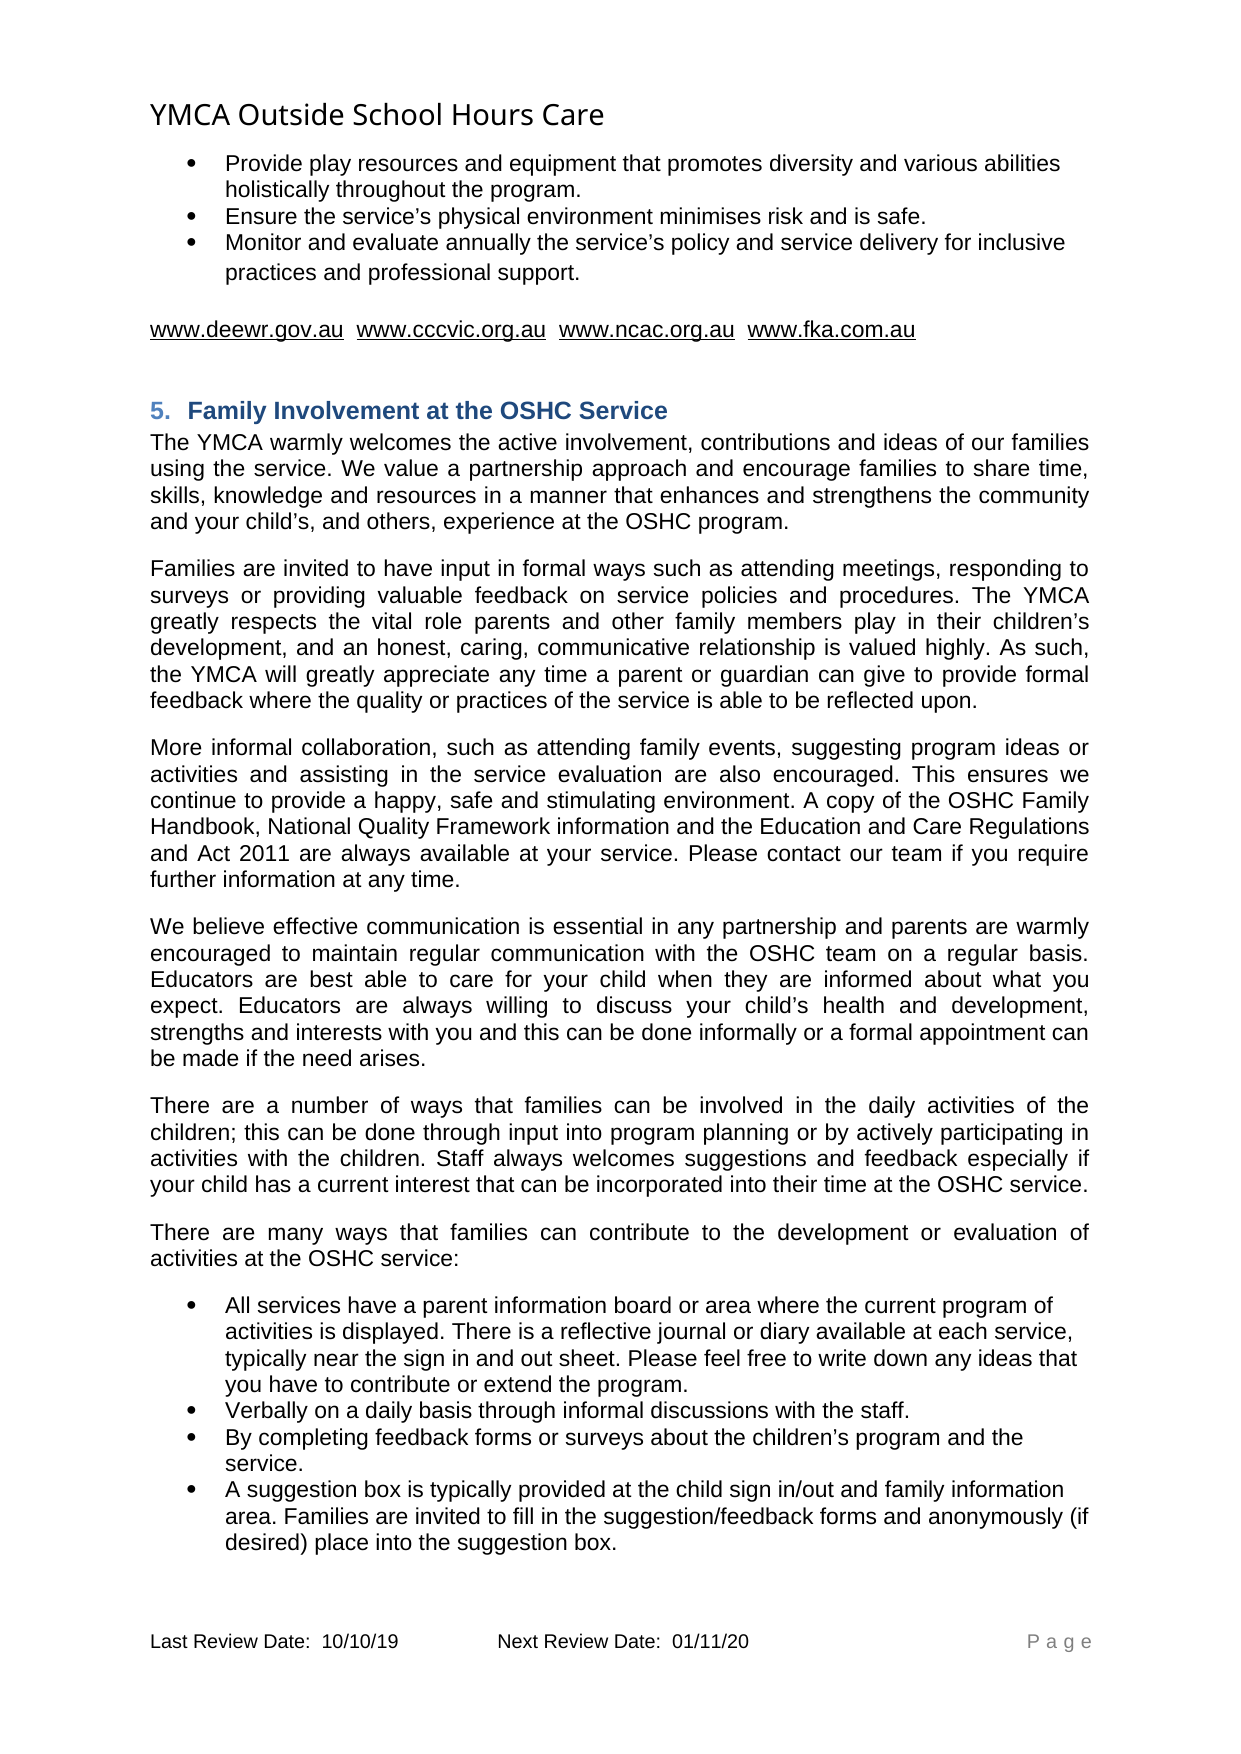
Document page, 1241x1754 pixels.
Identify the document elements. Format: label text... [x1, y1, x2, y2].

list By completing feedback forms or surveys about the children’s program and the service. [187, 1424, 1090, 1476]
list A suggestion box is typically provided at the child sign in/out and family information area. Families are invited to fill in the suggestion/feedback forms and anonymously (if desired) place into the suggestion box. [187, 1476, 1090, 1556]
text There are a number of ways that families can be involved in the daily activities of the children; this can be done through input into program planning or by actively participating in activities with the children. Staff always welcomes suggestions and feedback especially if your child has a current interest that can be incorporated into their time at the OSHC service. [150, 1092, 1090, 1198]
list All services have a parent information board or area where the current program of activities is displayed. There is a reflective journal or diary available at each service, typically near the sign in and out sheet. Please feel free to write down any ideas that you have to contribute or extend the program. [187, 1292, 1090, 1397]
list Verbally on a daily basis through informal discussions with the staff. [187, 1397, 1090, 1424]
text More informal collaboration, such as attending family events, suggesting program ideas or activities and assisting in the service evaluation are also encouraged. This ensures we continue to provide a happy, safe and stimulating environment. A copy of the OSHC Family Handbook, National Quality Framework information and the Education and Care Regulations and Act 2011 are always available at your service. Please contact our team if you require further information at any time. [150, 734, 1090, 892]
subtitle Family Involvement at the OSHC Service [150, 396, 1090, 425]
list Provide play resources and equipment that promotes diversity and various abilities holistically throughout the program. [187, 150, 1090, 203]
list Monitor and evaluate annually the service’s policy and service delivery for inclusive practices and professional support. [187, 229, 1090, 286]
text We believe effective communication is essential in any partnership and parents are warmly encouraged to maintain regular communication with the OSHC team on a regular basis. Educators are best able to care for your child when they are informed about what you expect. Educators are always willing to discuss your child’s health and development, strengths and interests with you and this can be done informally or a formal appointment can be made if the need arises. [150, 913, 1090, 1071]
list Ensure the service’s physical environment minimises risk and is safe. [187, 203, 1090, 229]
text www.deewr.gov.au www.cccvic.org.au www.ncac.org.au www.fka.com.au [150, 316, 1090, 342]
text The YMCA warmly welcomes the active involvement, contributions and ideas of our families using the service. We value a partnership approach and encourage families to share time, skills, knowledge and resources in a manner that enhances and strengthens the community and your child’s, and others, experience at the OSHC program. [150, 429, 1090, 534]
text There are many ways that families can contribute to the development or evaluation of activities at the OSHC service: [150, 1218, 1090, 1271]
text Families are invited to have input in formal ways such as attending meetings, responding to surveys or providing valuable feedback on service policies and procedures. The YMCA greatly respects the vital role parents and other family members play in their children’s development, and an honest, caring, communicative relationship is valued highly. As such, the YMCA will greatly appreciate any time a parent or guardian can give to provide formal feedback where the quality or practices of the service is able to be reflected upon. [150, 555, 1090, 713]
